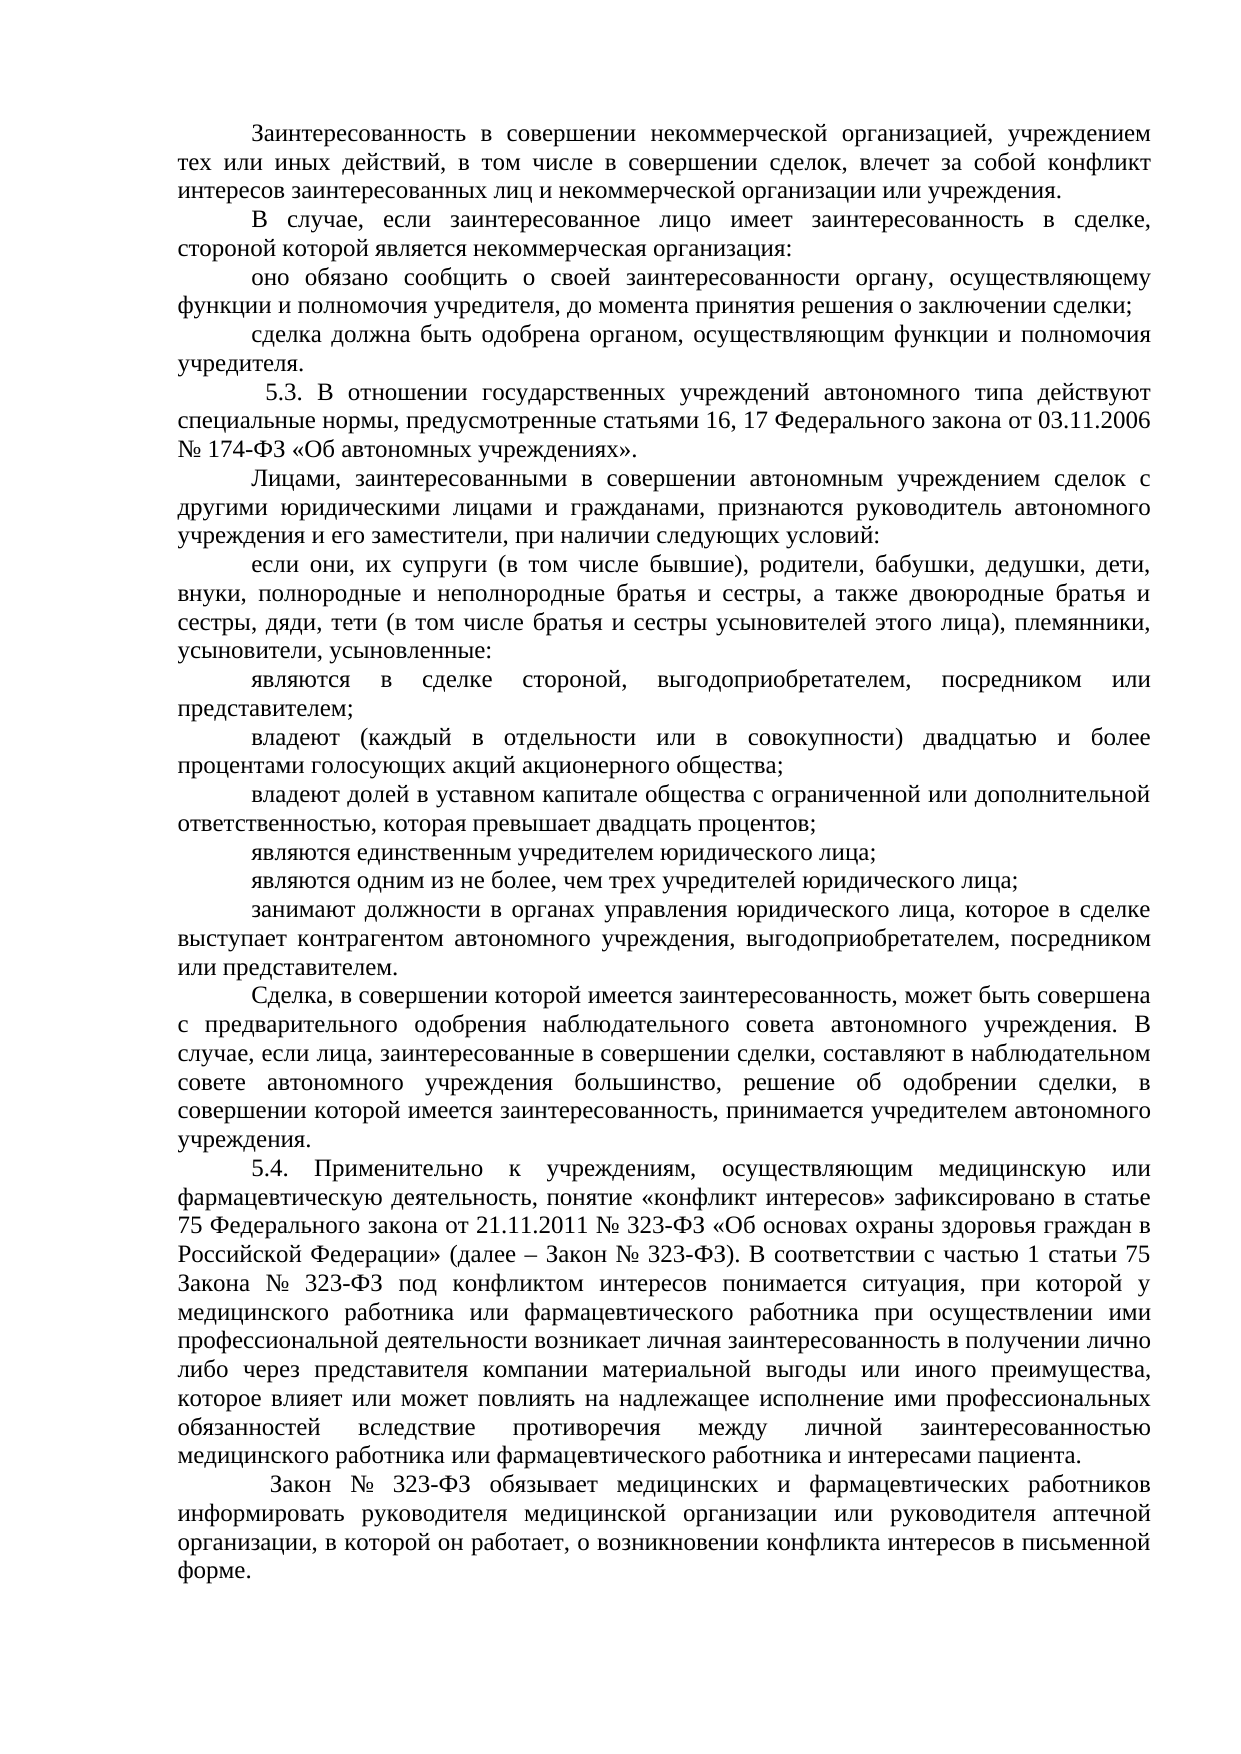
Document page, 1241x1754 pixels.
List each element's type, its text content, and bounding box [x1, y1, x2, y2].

text если они, их супруги (в том числе бывшие), родители, бабушки, дедушки, дети, внуки, полнородные и неполнородные братья и сестры, а также двоюродные братья и сестры, дяди, тети (в том числе братья и сестры усыновителей этого лица), племянники, усыновители, усыновленные: [177, 549, 1152, 664]
text являются единственным учредителем юридического лица; [177, 837, 1152, 866]
text В случае, если заинтересованное лицо имеет заинтересованность в сделке, стороной которой является некоммерческая организация: [177, 204, 1152, 262]
text сделка должна быть одобрена органом, осуществляющим функции и полномочия учредителя. [177, 319, 1152, 377]
text Лицами, заинтересованными в совершении автономным учреждением сделок с другими юридическими лицами и гражданами, признаются руководитель автономного учреждения и его заместители, при наличии следующих условий: [177, 463, 1152, 549]
text Заинтересованность в совершении некоммерческой организацией, учреждением тех или иных действий, в том числе в совершении сделок, влечет за собой конфликт интересов заинтересованных лиц и некоммерческой организации или учреждения. [177, 118, 1152, 204]
text Сделка, в совершении которой имеется заинтересованность, может быть совершена с предварительного одобрения наблюдательного совета автономного учреждения. В случае, если лица, заинтересованные в совершении сделки, составляют в наблюдательном совете автономного учреждения большинство, решение об одобрении сделки, в совершении которой имеется заинтересованность, принимается учредителем автономного учреждения. [177, 981, 1152, 1153]
text оно обязано сообщить о своей заинтересованности органу, осуществляющему функции и полномочия учредителя, до момента принятия решения о заключении сделки; [177, 262, 1152, 319]
text 5.4. Применительно к учреждениям, осуществляющим медицинскую или фармацевтическую деятельность, понятие «конфликт интересов» зафиксировано в статье 75 Федерального закона от 21.11.2011 № 323-ФЗ «Об основах охраны здоровья граждан в Российской Федерации» (далее – Закон № 323-ФЗ). В соответствии с частью 1 статьи 75 Закона № 323-ФЗ под конфликтом интересов понимается ситуация, при которой у медицинского работника или фармацевтического работника при осуществлении ими профессиональной деятельности возникает личная заинтересованность в получении лично либо через представителя компании материальной выгоды или иного преимущества, которое влияет или может повлиять на надлежащее исполнение ими профессиональных обязанностей вследствие противоречия между личной заинтересованностью медицинского работника или фармацевтического работника и интересами пациента. [177, 1153, 1152, 1469]
text 5.3. В отношении государственных учреждений автономного типа действуют специальные нормы, предусмотренные статьями 16, 17 Федерального закона от 03.11.2006 № 174-ФЗ «Об автономных учреждениях». [177, 377, 1152, 463]
text владеют долей в уставном капитале общества с ограниченной или дополнительной ответственностью, которая превышает двадцать процентов; [177, 779, 1152, 837]
text Закон № 323-ФЗ обязывает медицинских и фармацевтических работников информировать руководителя медицинской организации или руководителя аптечной организации, в которой он работает, о возникновении конфликта интересов в письменной форме. [177, 1469, 1152, 1584]
text занимают должности в органах управления юридического лица, которое в сделке выступает контрагентом автономного учреждения, выгодоприобретателем, посредником или представителем. [177, 894, 1152, 981]
text являются одним из не более, чем трех учредителей юридического лица; [177, 866, 1152, 894]
text владеют (каждый в отдельности или в совокупности) двадцатью и более процентами голосующих акций акционерного общества; [177, 722, 1152, 779]
text являются в сделке стороной, выгодоприобретателем, посредником или представителем; [177, 664, 1152, 722]
